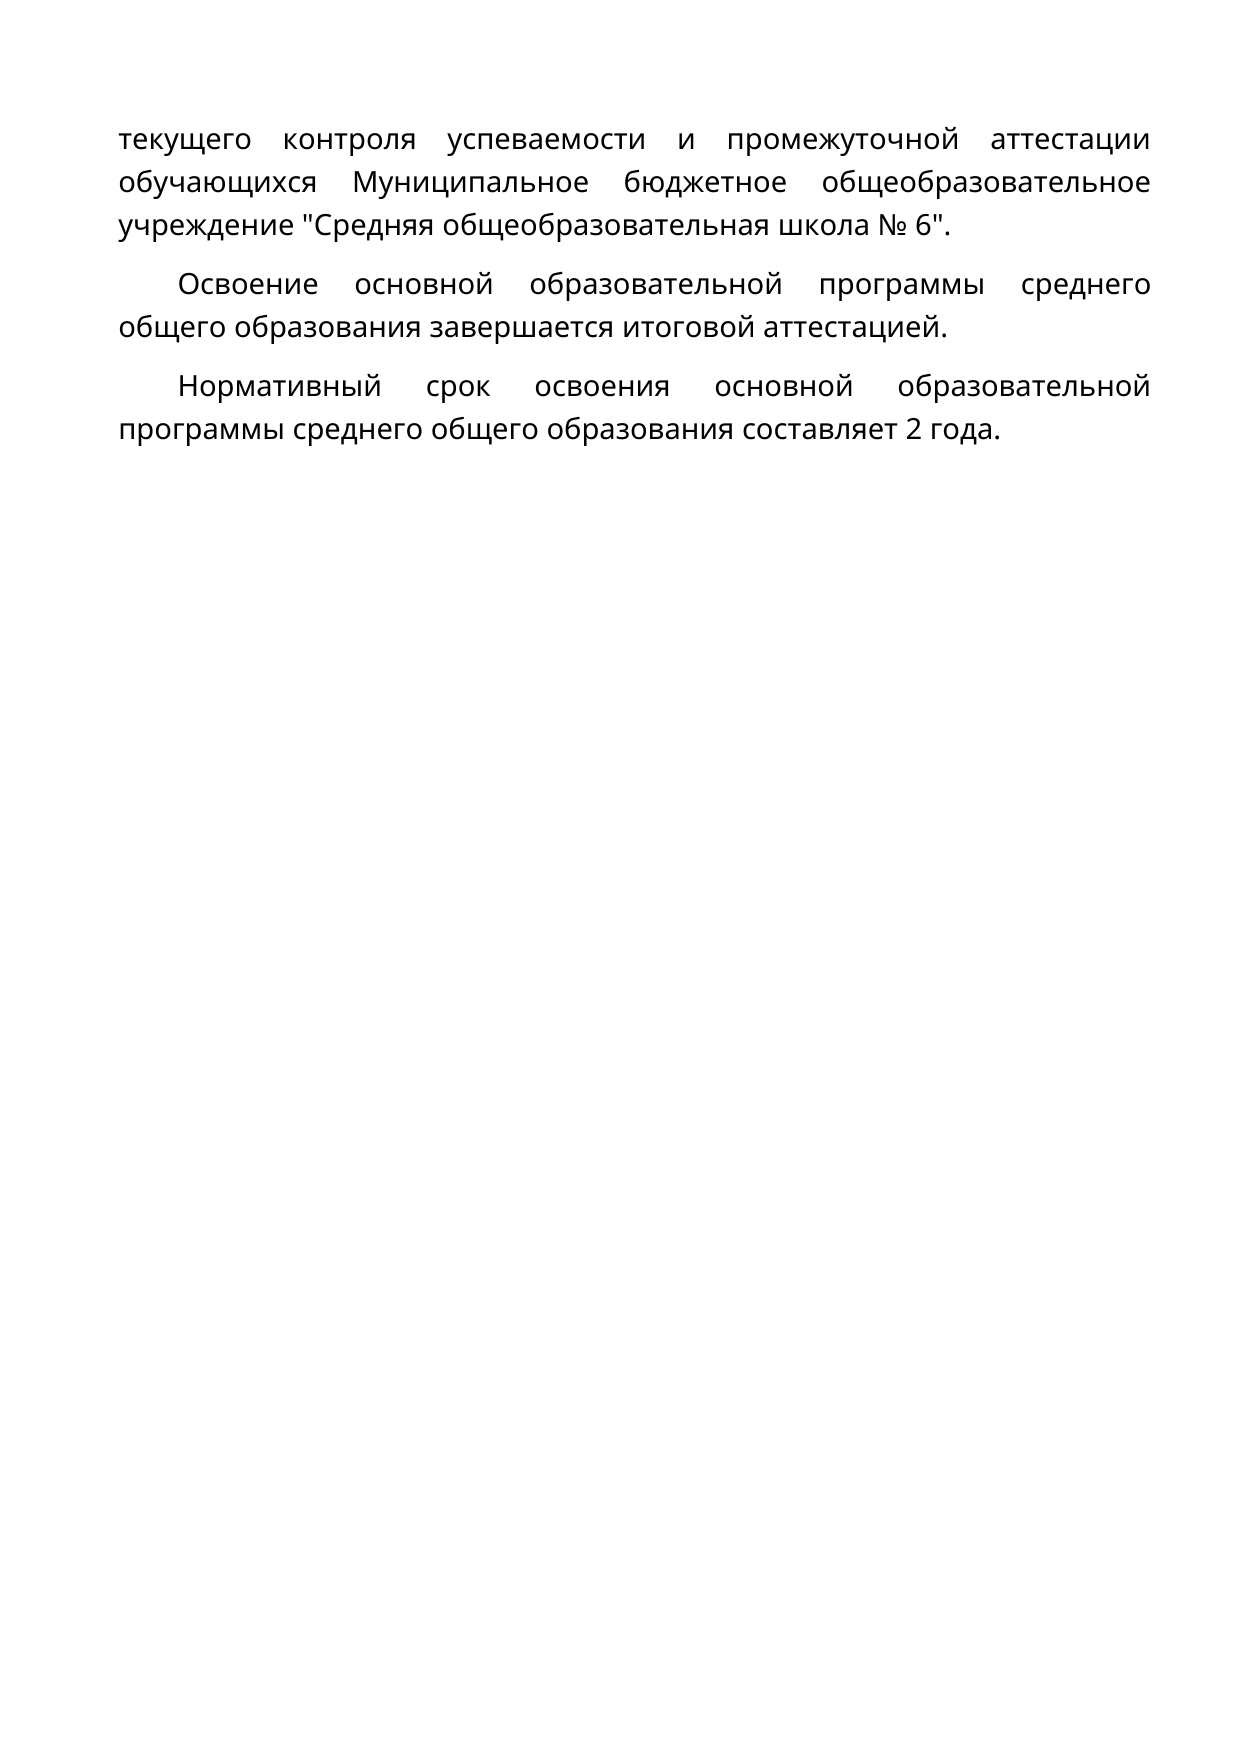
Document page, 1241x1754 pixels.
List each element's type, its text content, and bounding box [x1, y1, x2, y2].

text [118, 118, 1152, 243]
text Освоение основной образовательной программы среднего общего образования завершается итоговой аттестацией. [118, 263, 1152, 346]
text Нормативный срок освоения основной образовательной программы среднего общего образования составляет 2 года. [118, 366, 1152, 448]
